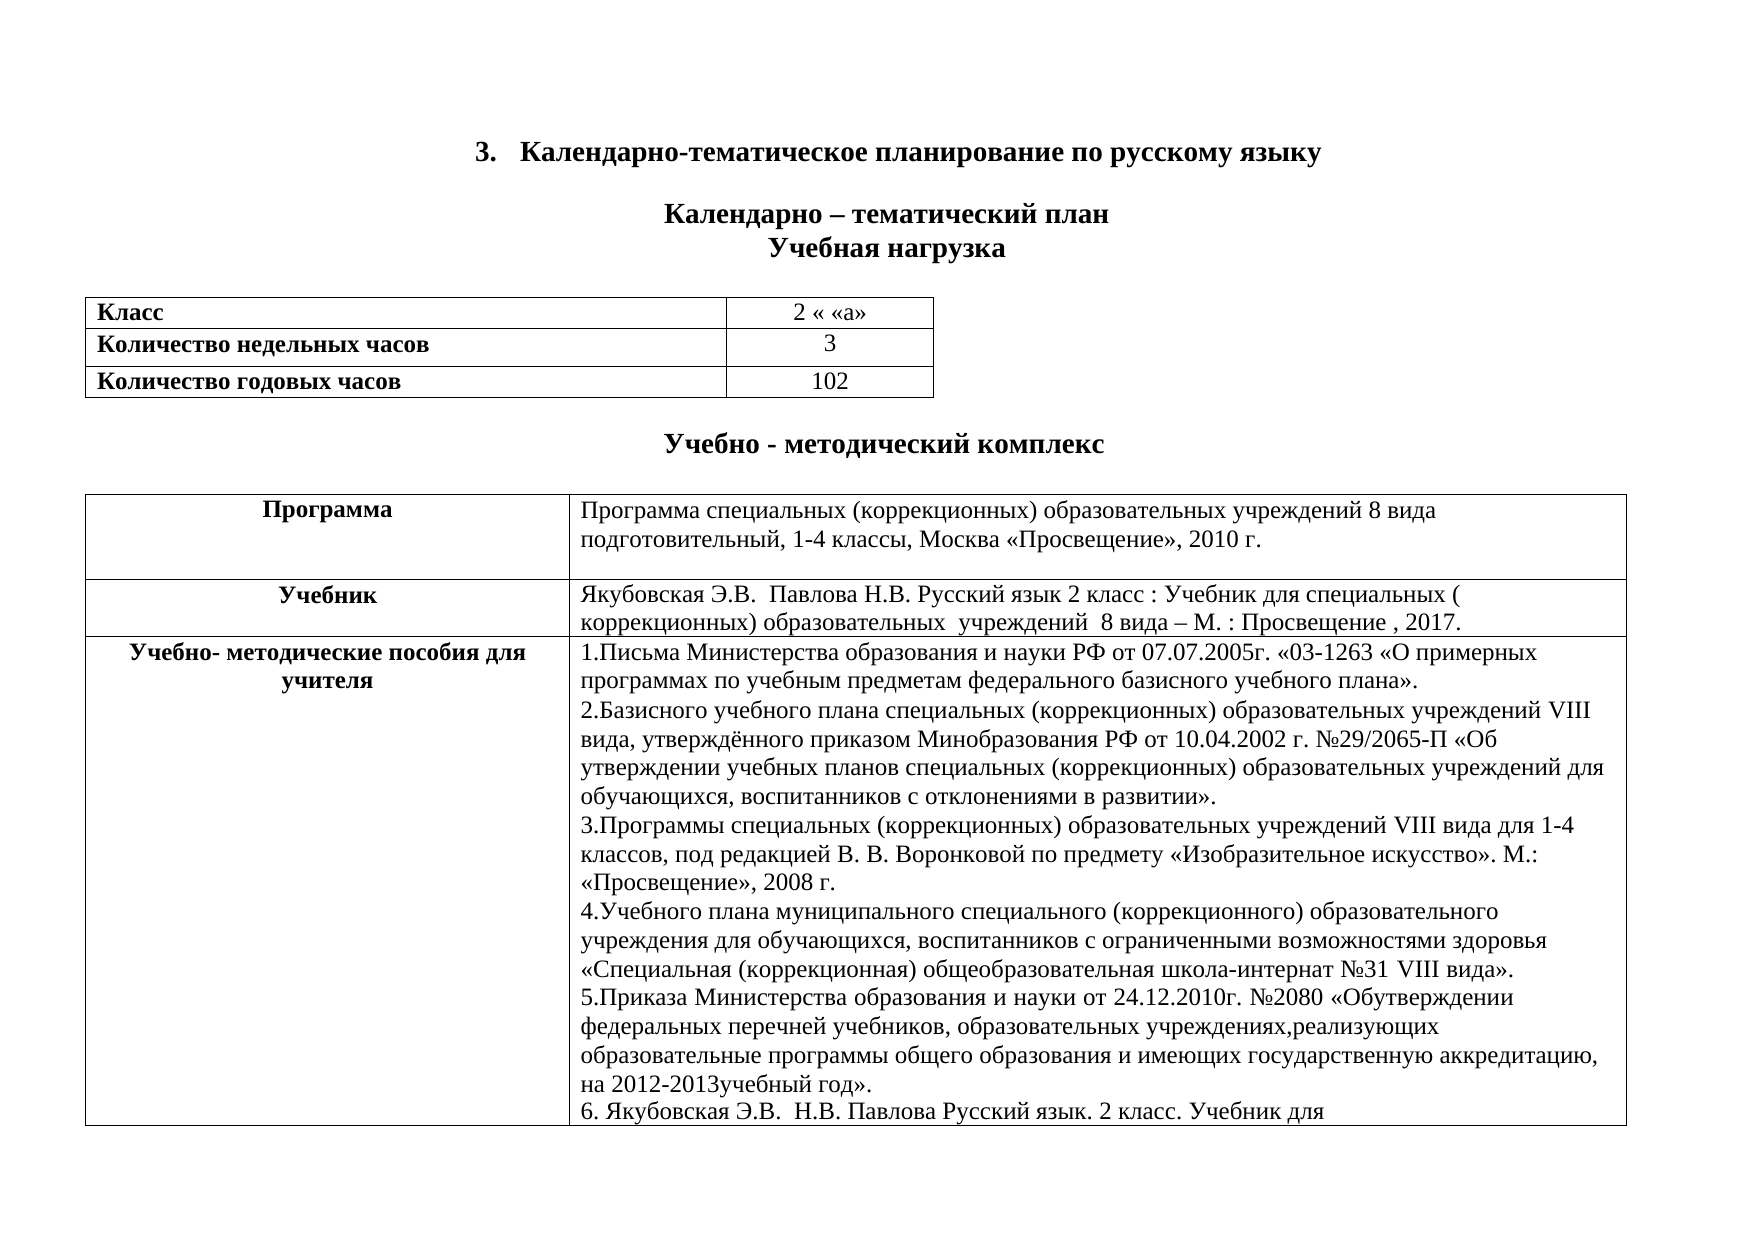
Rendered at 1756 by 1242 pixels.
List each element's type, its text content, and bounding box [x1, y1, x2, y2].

table_cell Якубовская Э.В. Павлова Н.В. Русский язык 2 класс : Учебник для специальных ( коррекционных) образовательных учреждений 8 вида – М. : Просвещение , 2017. [570, 580, 1626, 636]
list Календарно-тематическое планирование по русскому языку [475, 134, 1641, 168]
table_cell Учебно- методические пособия для учителя [86, 637, 569, 1125]
table_cell 102 [727, 367, 933, 397]
text Учебно - методический комплекс [658, 427, 1110, 460]
table_cell 3 [727, 329, 933, 366]
table_cell 1.Письма Министерства образования и науки РФ от 07.07.2005г. «03-1263 «О примерных программах по учебным предметам федерального базисного учебного плана». 2.Базисного учебного плана специальных (коррекционных) образовательных учреждений VIII вида, утверждённого приказом Минобразования РФ от 10.04.2002 г. №29/2065-П «Об утверждении учебных планов специальных (коррекционных) образовательных учреждений для обучающихся, воспитанников с отклонениями в развитии». 3.Программы специальных (коррекционных) образовательных учреждений VIII вида для 1-4 классов, под редакцией В. В. Воронковой по предмету «Изобразительное искусство». М.: «Просвещение», . 4.Учебного плана муниципального специального (коррекционного) образовательного учреждения для обучающихся, воспитанников с ограниченными возможностями здоровья «Специальная (коррекционная) общеобразовательная школа-интернат №31 VIII вида». 5.Приказа Министерства образования и науки от 24.12.2010г. №2080 «Обутверждении федеральных перечней учебников, образовательных учреждениях,реализующих образовательные программы общего образования и имеющих государственную аккредитацию, на 2012-2013учебный год». 6. Якубовская Э.В. Н.В. Павлова Русский язык. 2 класс. Учебник для [570, 637, 1626, 1125]
table_cell Учебник [86, 580, 569, 636]
table_header 2 « «а» [727, 298, 933, 328]
table_header Программа специальных (коррекционных) образовательных учреждений 8 вида подготовительный, 1-4 классы, Москва «Просвещение», . [570, 495, 1626, 579]
text Календарно – тематический план Учебная нагрузка [661, 196, 1112, 263]
table_cell Количество недельных часов [86, 329, 726, 366]
table_header Программа [86, 495, 569, 579]
table_cell Количество годовых часов [86, 367, 726, 397]
table_header Класс [86, 298, 726, 328]
